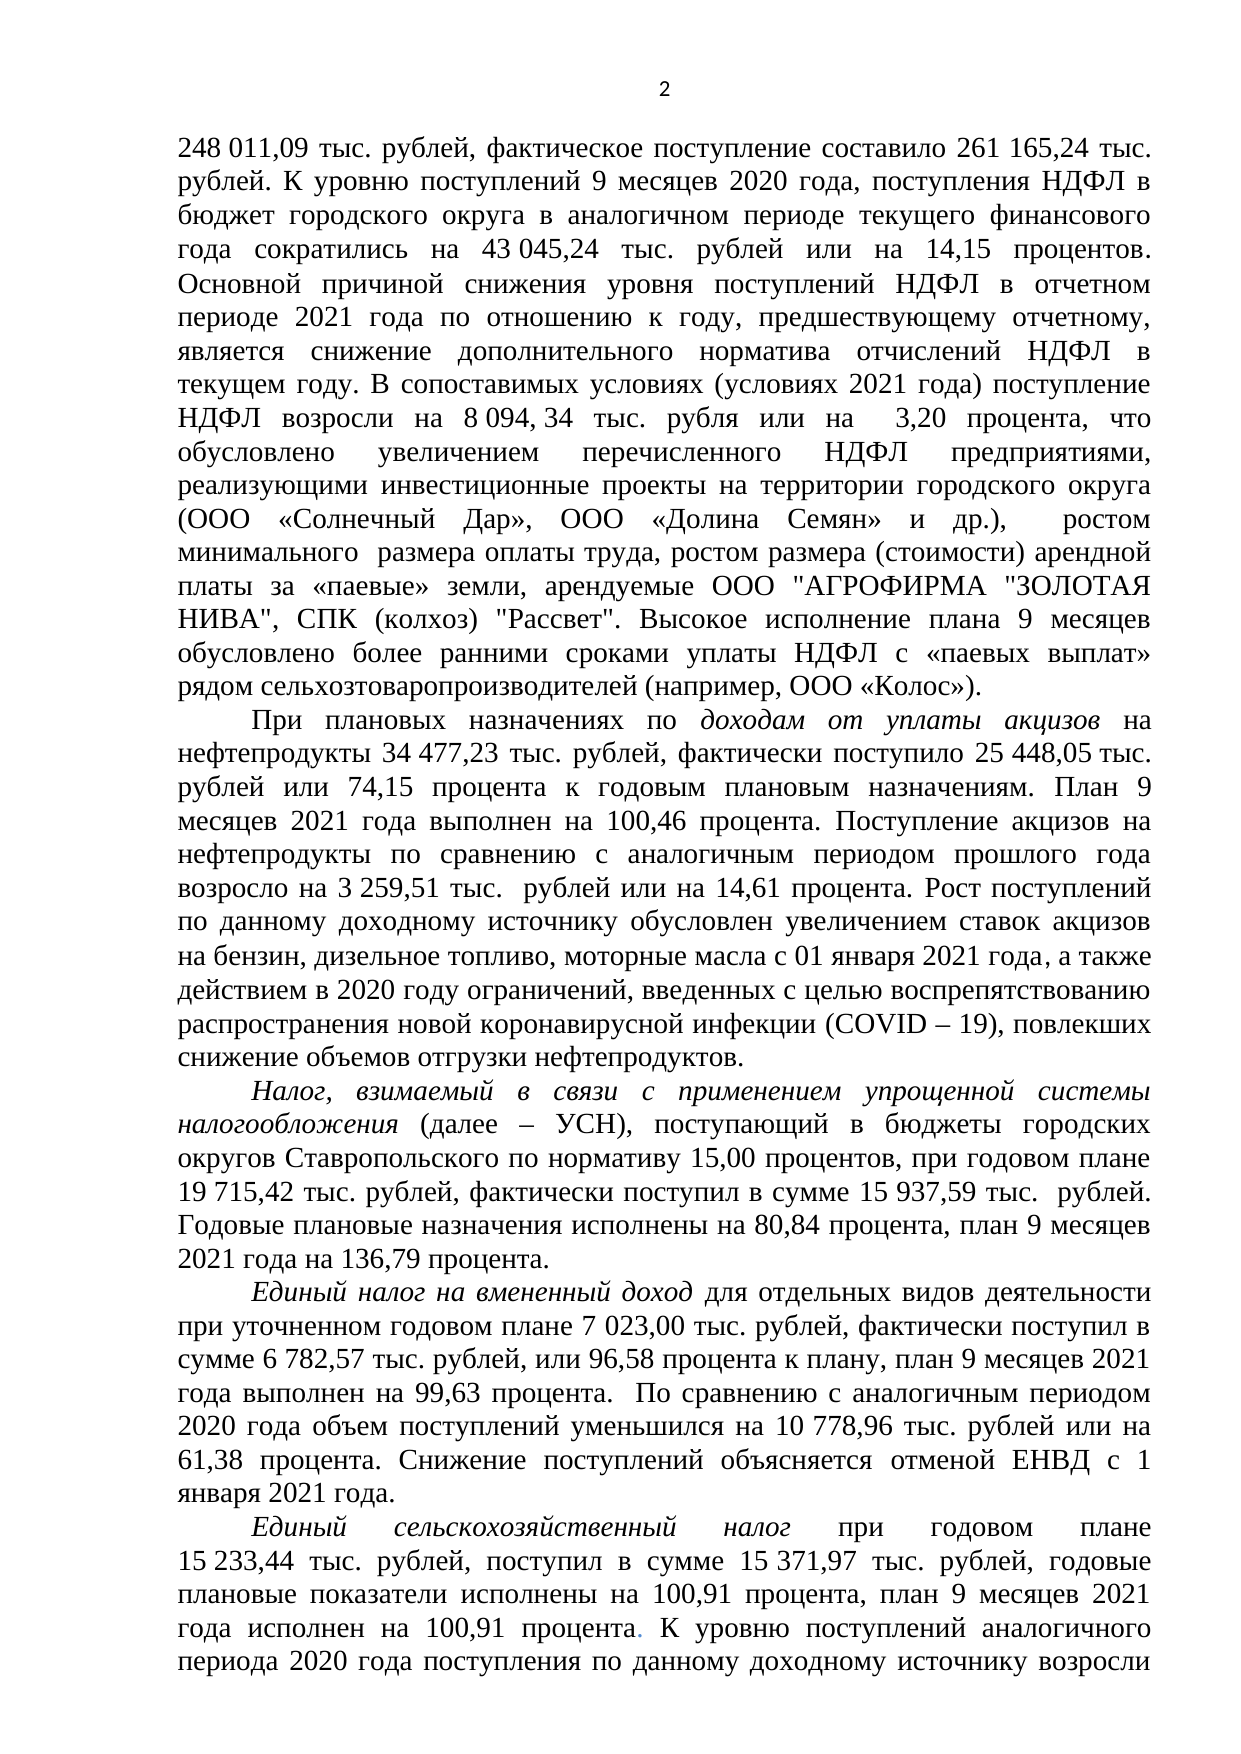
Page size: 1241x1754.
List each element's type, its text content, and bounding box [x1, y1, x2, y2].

text Налог, взимаемый в связи с применением упрощенной системы налогообложения (далее – УСН), поступающий в бюджеты городских округов Ставропольского по нормативу 15,00 процентов, при годовом плане 19 715,42 тыс. рублей, фактически поступил в сумме 15 937,59 тыс. рублей. Годовые плановые назначения исполнены на 80,84 процента, план 9 месяцев 2021 года на 136,79 процента. [177, 1073, 1152, 1274]
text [177, 130, 1152, 702]
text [177, 1509, 1152, 1677]
text Единый налог на вмененный доход для отдельных видов деятельности при уточненном годовом плане 7 023,00 тыс. рублей, фактически поступил в сумме 6 782,57 тыс. рублей, или 96,58 процента к плану, план 9 месяцев 2021 года выполнен на 99,63 процента. По сравнению с аналогичным периодом 2020 года объем поступлений уменьшился на 10 778,96 тыс. рублей или на 61,38 процента. Снижение поступлений объясняется отменой ЕНВД с 1 января 2021 года. [177, 1274, 1152, 1509]
text При плановых назначениях по доходам от уплаты акцизов на нефтепродукты 34 477,23 тыс. рублей, фактически поступило 25 448,05 тыс. рублей или 74,15 процента к годовым плановым назначениям. План 9 месяцев 2021 года выполнен на 100,46 процента. Поступление акцизов на нефтепродукты по сравнению с аналогичным периодом прошлого года возросло на 3 259,51 тыс. рублей или на 14,61 процента. Рост поступлений по данному доходному источнику обусловлен увеличением ставок акцизов на бензин, дизельное топливо, моторные масла с 01 января 2021 года, а также действием в 2020 году ограничений, введенных с целью воспрепятствованию распространения новой коронавирусной инфекции (COVID – 19), повлекших снижение объемов отгрузки нефтепродуктов. [177, 702, 1152, 1073]
